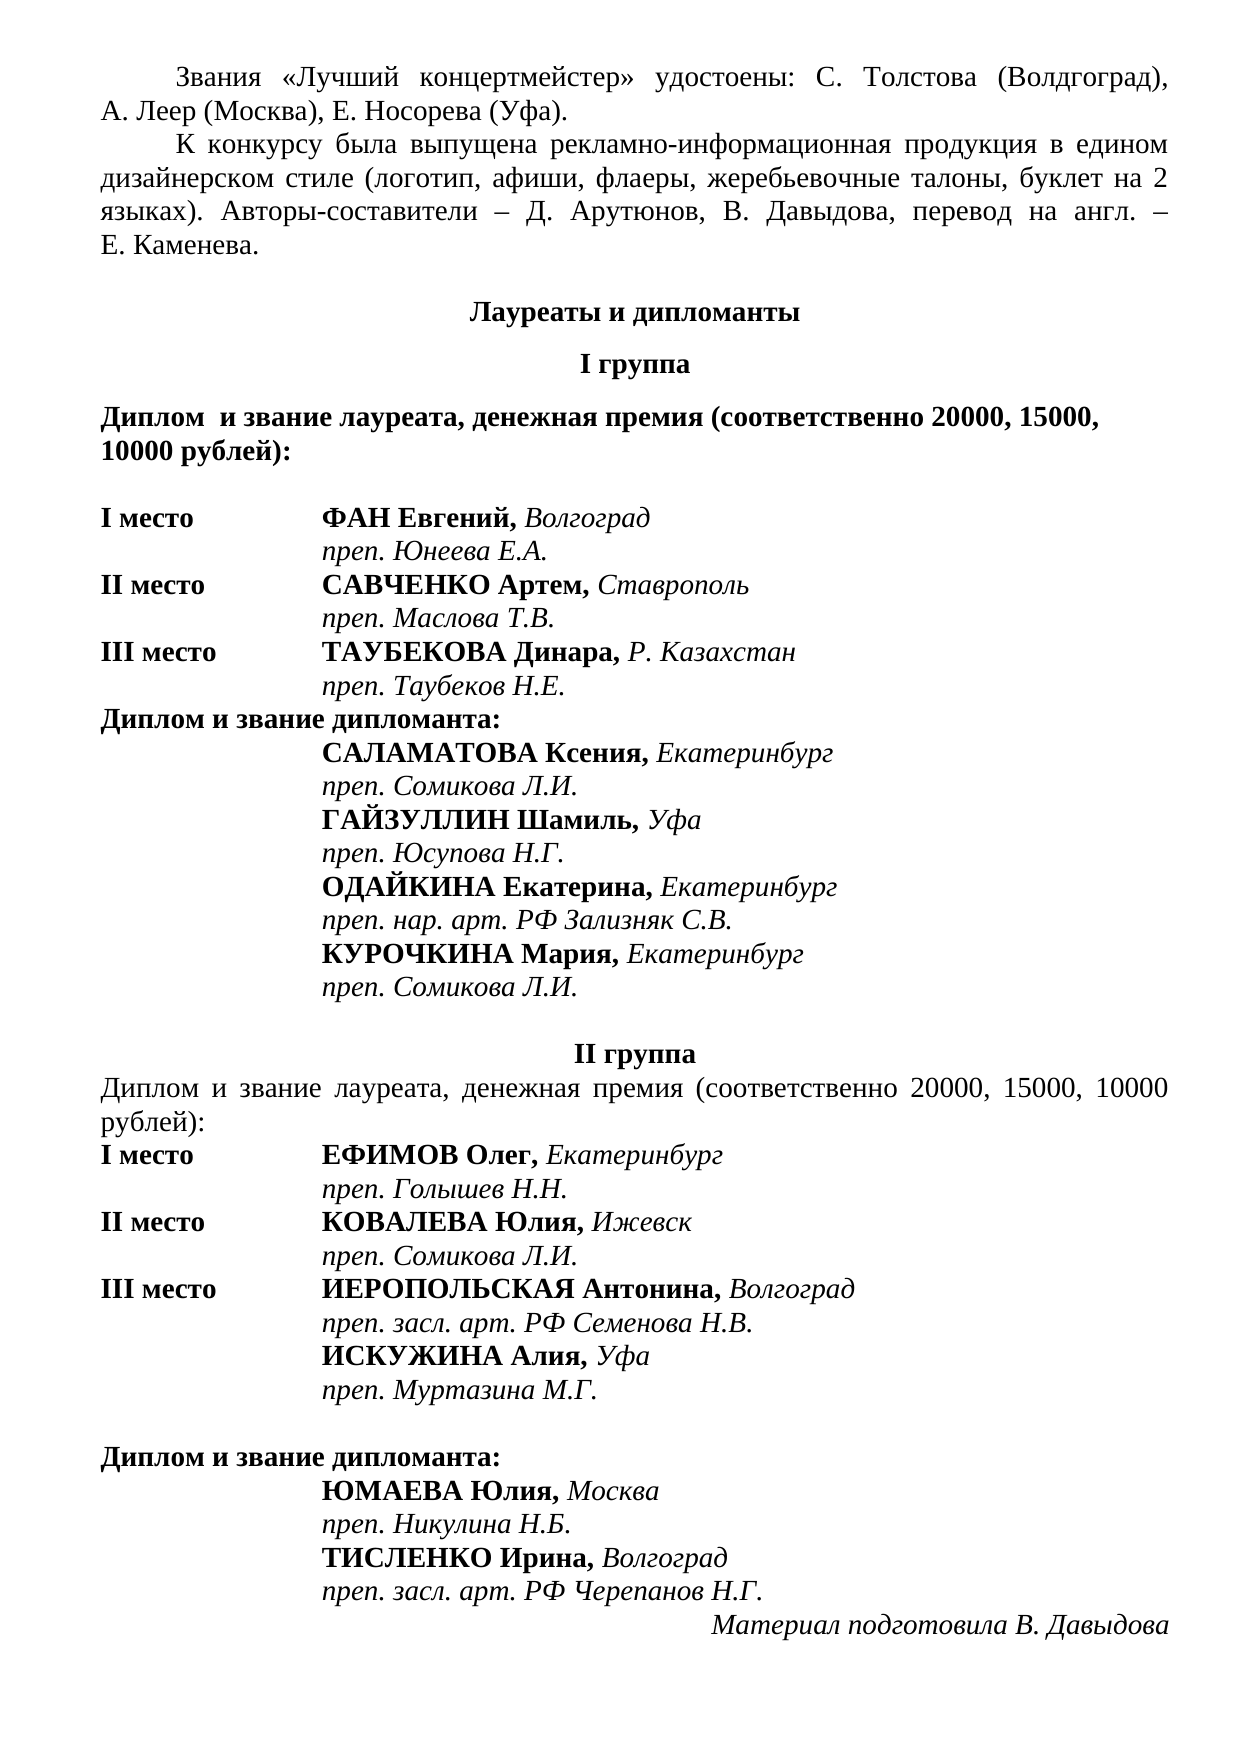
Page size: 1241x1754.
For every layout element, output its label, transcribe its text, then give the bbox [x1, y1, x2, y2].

text преп. Юсупова Н.Г. [100, 835, 1169, 869]
text II группа [100, 1037, 1169, 1070]
text преп. Юнеева Е.А. [100, 533, 1169, 567]
text III место ТАУБЕКОВА Динара, Р. Казахстан [100, 634, 1169, 668]
text ЮМАЕВА Юлия, Москва [248, 1473, 1169, 1506]
text ИСКУЖИНА Алия, Уфа [100, 1338, 1169, 1372]
text преп. Сомикова Л.И. [100, 768, 1169, 802]
text преп. Таубеков Н.Е. [100, 668, 1169, 701]
text преп. Маслова Т.В. [100, 601, 1169, 634]
text К конкурсу была выпущена рекламно-информационная продукция в едином дизайнерском стиле (логотип, афиши, флаеры, жеребьевочные талоны, буклет на 2 языках). Авторы-составители – Д. Арутюнов, В. Давыдова, перевод на англ. – Е. Каменева. [100, 126, 1169, 260]
text Диплом и звание лауреата, денежная премия (соответственно 20000, 15000, 10000 рублей): [100, 1070, 1169, 1137]
text ОДАЙКИНА Екатерина, Екатеринбург [100, 869, 1169, 902]
text III место ИЕРОПОЛЬСКАЯ Антонина, Волгоград [100, 1271, 1169, 1305]
text преп. засл. арт. РФ Черепанов Н.Г. [100, 1573, 1169, 1607]
text КУРОЧКИНА Мария, Екатеринбург [100, 936, 1169, 969]
text I место ЕФИМОВ Олег, Екатеринбург [100, 1137, 1169, 1171]
text ГАЙЗУЛЛИН Шамиль, Уфа [100, 802, 1169, 835]
text Лауреаты и дипломанты [100, 294, 1169, 327]
text Материал подготовила В. Давыдова [100, 1607, 1169, 1640]
text I место ФАН Евгений, Волгоград [100, 500, 1169, 533]
text преп. Муртазина М.Г. [100, 1372, 1169, 1406]
text преп. Голышев Н.Н. [100, 1171, 1169, 1204]
text преп. нар. арт. РФ Зализняк С.В. [100, 902, 1169, 936]
text I группа [100, 347, 1169, 380]
text преп. Сомикова Л.И. [100, 1238, 1169, 1271]
text ТИСЛЕНКО Ирина, Волгоград [100, 1540, 1169, 1573]
text Диплом и звание лауреата, денежная премия (соответственно 20000, 15000, 10000 рублей): [100, 399, 1169, 466]
text II место САВЧЕНКО Артем, Ставрополь [100, 567, 1169, 601]
text САЛАМАТОВА Ксения, Екатеринбург [100, 735, 1169, 768]
text II место КОВАЛЕВА Юлия, Ижевск [100, 1204, 1169, 1238]
text Звания «Лучший концертмейстер» удостоены: С. Толстова (Волдгоград), А. Леер (Москва), Е. Носорева (Уфа). [100, 59, 1169, 126]
text преп. Никулина Н.Б. [100, 1506, 1169, 1540]
text преп. засл. арт. РФ Семенова Н.В. [100, 1305, 1169, 1338]
text Диплом и звание дипломанта: [100, 1439, 1169, 1473]
text Диплом и звание дипломанта: [100, 701, 1169, 735]
text преп. Сомикова Л.И. [100, 969, 1169, 1003]
